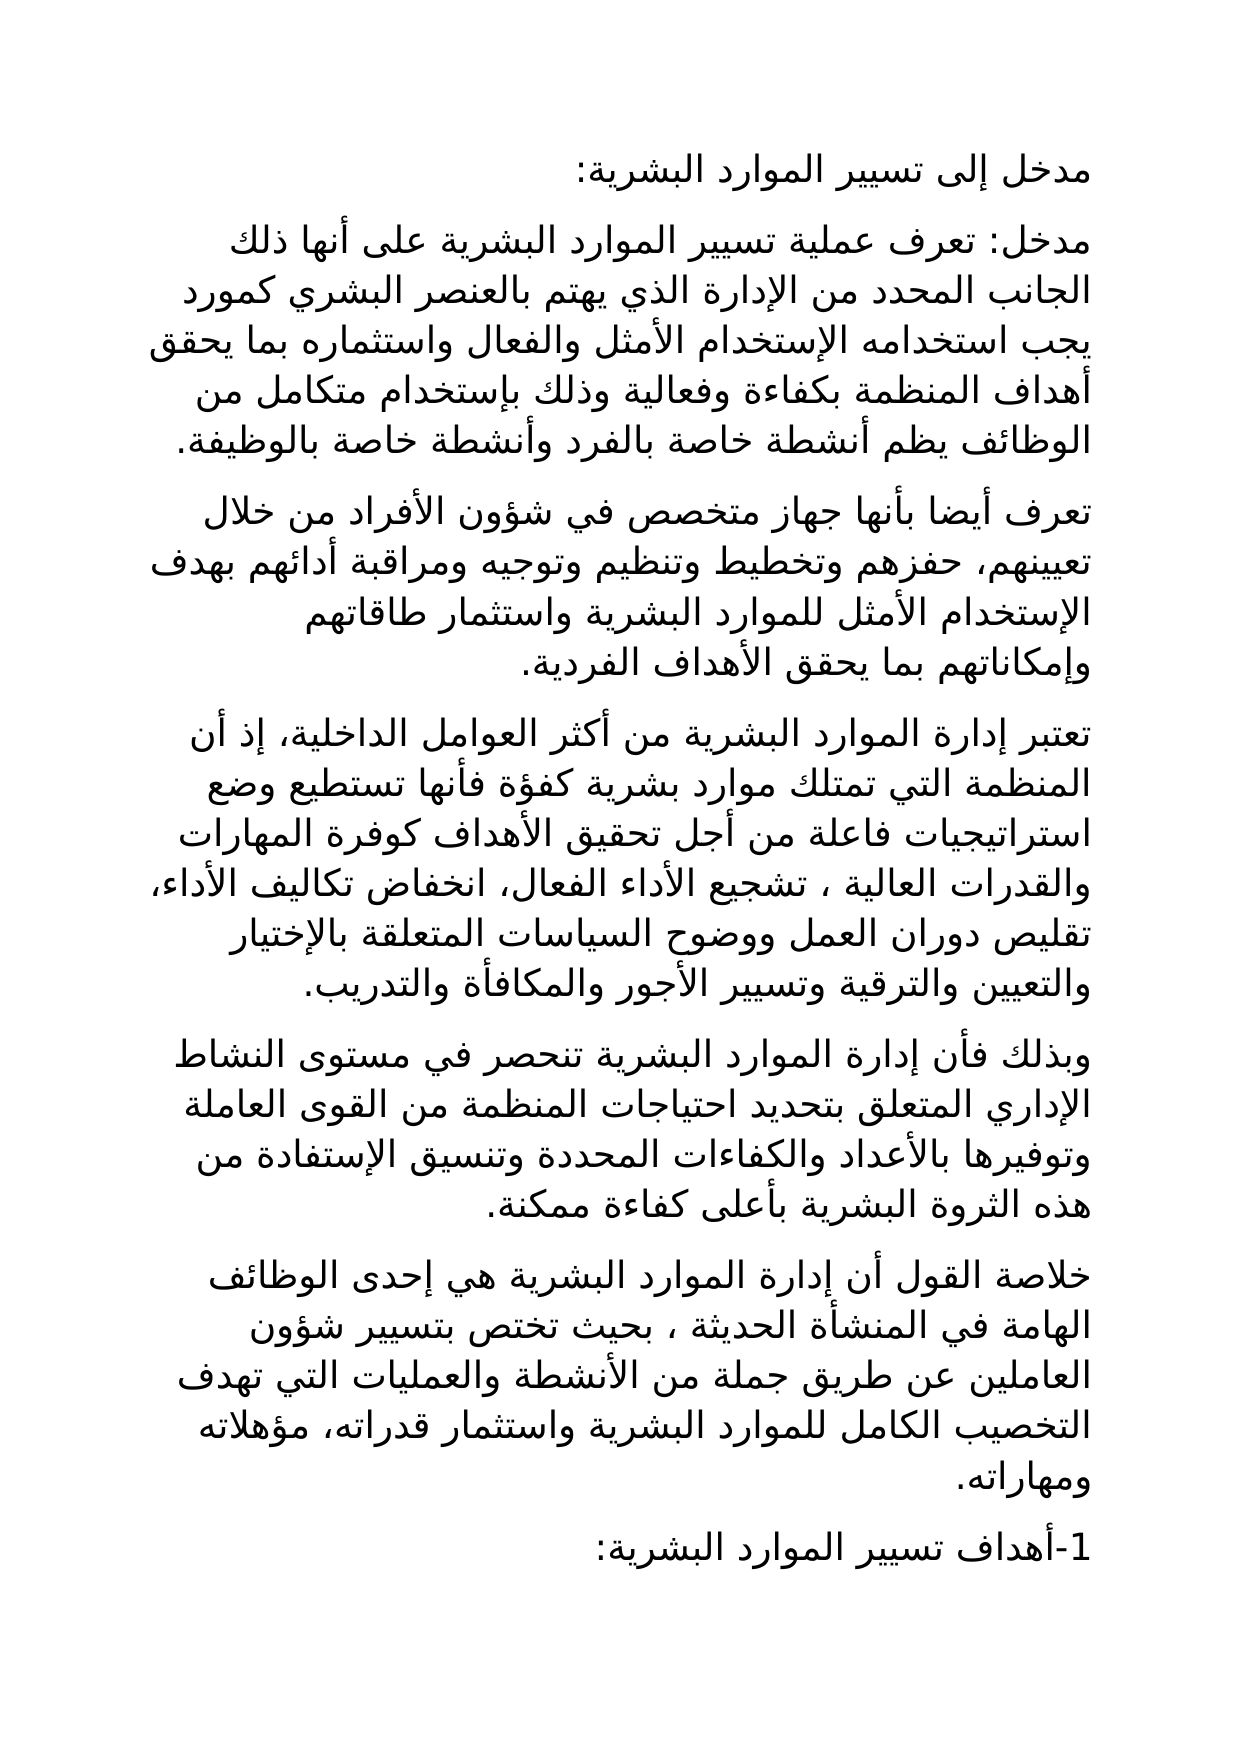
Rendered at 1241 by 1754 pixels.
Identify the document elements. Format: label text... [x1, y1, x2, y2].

text تعرف أيضا بأنها جهاز متخصص في شؤون الأفراد من خلال تعيينهم، حفزهم وتخطيط وتنظيم وتوجيه ومراقبة أدائهم بهدف الإستخدام الأمثل للموارد البشرية واستثمار طاقاتهم وإمكاناتهم بما يحقق الأهداف الفردية. [148, 490, 1093, 684]
text تعتبر إدارة الموارد البشرية من أكثر العوامل الداخلية، إذ أن المنظمة التي تمتلك موارد بشرية كفؤة فأنها تستطيع وضع استراتيجيات فاعلة من أجل تحقيق الأهداف كوفرة المهارات والقدرات العالية ، تشجيع الأداء الفعال، انخفاض تكاليف الأداء، تقليص دوران العمل ووضوح السياسات المتعلقة بالإختيار والتعيين والترقية وتسيير الأجور والمكافأة والتدريب. [148, 711, 1093, 1005]
text مدخل: تعرف عملية تسيير الموارد البشرية على أنها ذلك الجانب المحدد من الإدارة الذي يهتم بالعنصر البشري كمورد يجب استخدامه الإستخدام الأمثل والفعال واستثماره بما يحقق أهداف المنظمة بكفاءة وفعالية وذلك بإستخدام متكامل من الوظائف يظم أنشطة خاصة بالفرد وأنشطة خاصة بالوظيفة. [148, 218, 1093, 463]
text خلاصة القول أن إدارة الموارد البشرية هي إحدى الوظائف الهامة في المنشأة الحديثة ، بحيث تختص بتسيير شؤون العاملين عن طريق جملة من الأنشطة والعمليات التي تهدف التخصيب الكامل للموارد البشرية واستثمار قدراته، مؤهلاته ومهاراته. [148, 1254, 1093, 1498]
text 1-أهداف تسيير الموارد البشرية: [148, 1525, 1093, 1569]
text وبذلك فأن إدارة الموارد البشرية تنحصر في مستوى النشاط الإداري المتعلق بتحديد احتياجات المنظمة من القوى العاملة وتوفيرها بالأعداد والكفاءات المحددة وتنسيق الإستفادة من هذه الثروة البشرية بأعلى كفاءة ممكنة. [148, 1033, 1093, 1227]
text مدخل إلى تسيير الموارد البشرية: [148, 148, 1093, 191]
